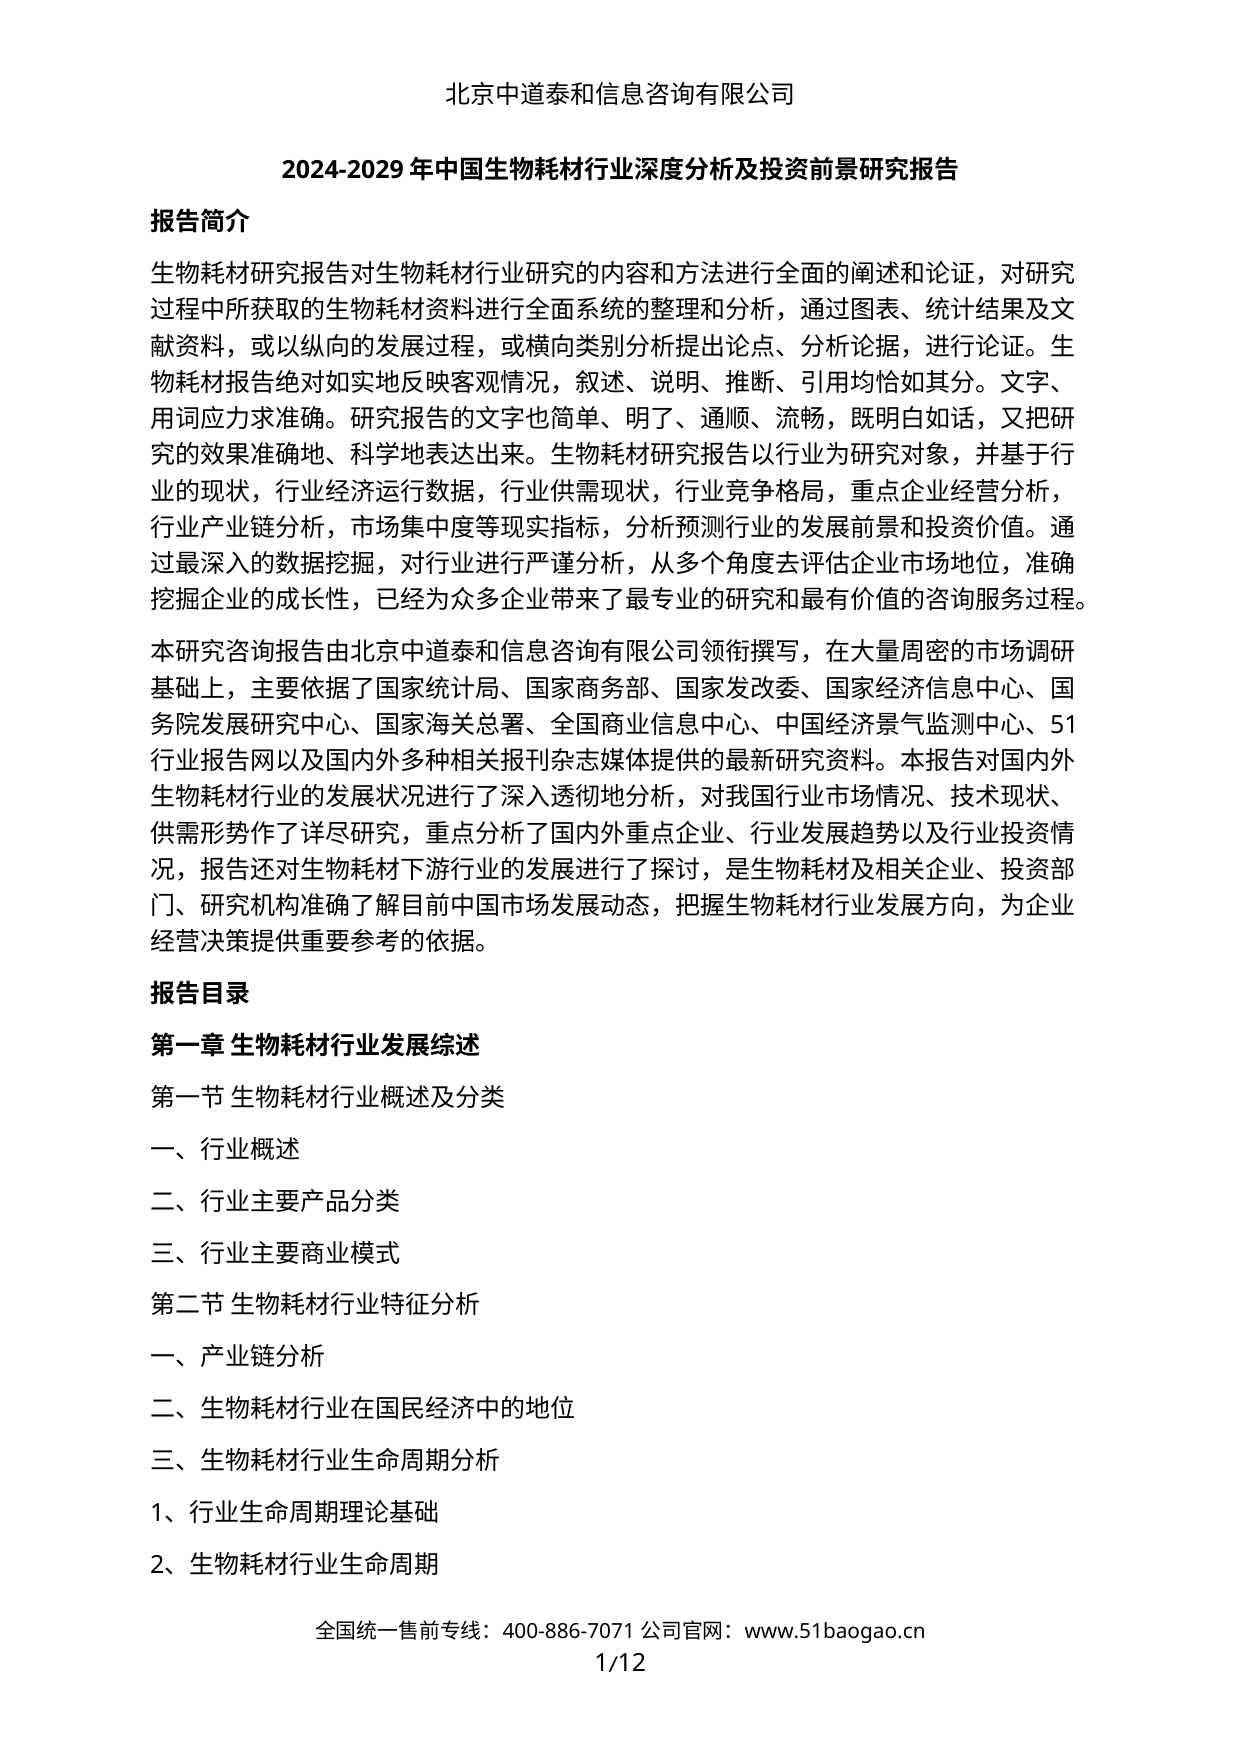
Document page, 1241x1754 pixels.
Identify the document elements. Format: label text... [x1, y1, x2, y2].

text 报告简介 [150, 202, 1090, 238]
text 一、行业概述 [150, 1129, 1090, 1166]
text 本研究咨询报告由北京中道泰和信息咨询有限公司领衔撰写，在大量周密的市场调研基础上，主要依据了国家统计局、国家商务部、国家发改委、国家经济信息中心、国务院发展研究中心、国家海关总署、全国商业信息中心、中国经济景气监测中心、51行业报告网以及国内外多种相关报刊杂志媒体提供的最新研究资料。本报告对国内外生物耗材行业的发展状况进行了深入透彻地分析，对我国行业市场情况、技术现状、供需形势作了详尽研究，重点分析了国内外重点企业、行业发展趋势以及行业投资情况，报告还对生物耗材下游行业的发展进行了探讨，是生物耗材及相关企业、投资部门、研究机构准确了解目前中国市场发展动态，把握生物耗材行业发展方向，为企业经营决策提供重要参考的依据。 [150, 632, 1090, 958]
text 2024-2029年中国生物耗材行业深度分析及投资前景研究报告 [150, 150, 1090, 186]
text 三、生物耗材行业生命周期分析 [150, 1441, 1090, 1477]
text 生物耗材研究报告对生物耗材行业研究的内容和方法进行全面的阐述和论证，对研究过程中所获取的生物耗材资料进行全面系统的整理和分析，通过图表、统计结果及文献资料，或以纵向的发展过程，或横向类别分析提出论点、分析论据，进行论证。生物耗材报告绝对如实地反映客观情况，叙述、说明、推断、引用均恰如其分。文字、用词应力求准确。研究报告的文字也简单、明了、通顺、流畅，既明白如话，又把研究的效果准确地、科学地表达出来。生物耗材研究报告以行业为研究对象，并基于行业的现状，行业经济运行数据，行业供需现状，行业竞争格局，重点企业经营分析，行业产业链分析，市场集中度等现实指标，分析预测行业的发展前景和投资价值。通过最深入的数据挖掘，对行业进行严谨分析，从多个角度去评估企业市场地位，准确挖掘企业的成长性，已经为众多企业带来了最专业的研究和最有价值的咨询服务过程。 [150, 254, 1090, 616]
text 二、生物耗材行业在国民经济中的地位 [150, 1389, 1090, 1425]
text 第二节 生物耗材行业特征分析 [150, 1285, 1090, 1321]
text 二、行业主要产品分类 [150, 1181, 1090, 1217]
text 报告目录 [150, 974, 1090, 1010]
text 第一节 生物耗材行业概述及分类 [150, 1077, 1090, 1114]
text 三、行业主要商业模式 [150, 1233, 1090, 1269]
text 第一章 生物耗材行业发展综述 [150, 1026, 1090, 1062]
text 1、行业生命周期理论基础 [150, 1492, 1090, 1529]
text 2、生物耗材行业生命周期 [150, 1544, 1090, 1581]
text 一、产业链分析 [150, 1337, 1090, 1373]
